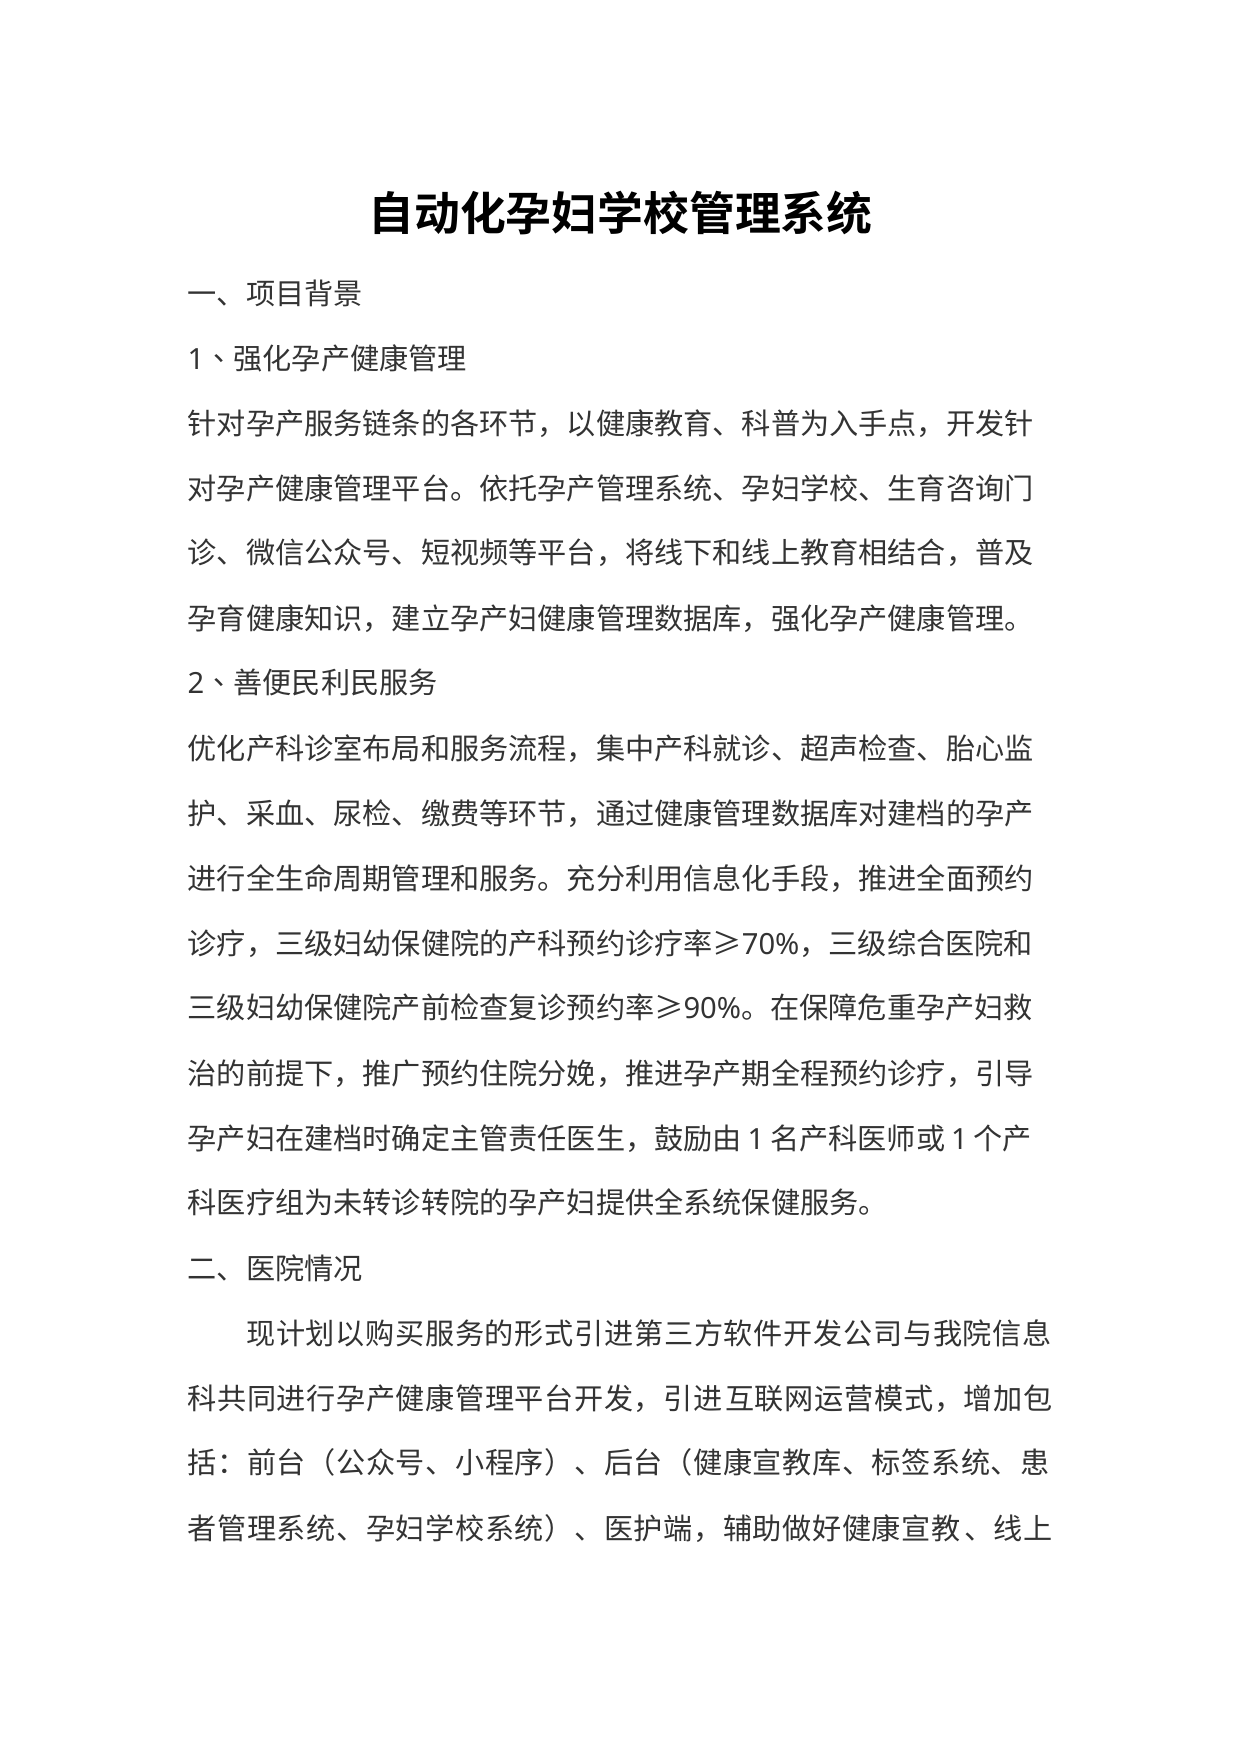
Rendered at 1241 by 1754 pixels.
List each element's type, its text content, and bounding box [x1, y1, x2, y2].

list 善便民利民服务 [187, 649, 1053, 714]
list 一、项目背景 [187, 259, 1053, 324]
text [187, 1299, 1053, 1559]
list 针对孕产服务链条的各环节，以健康教育、科普为入手点，开发针对孕产健康管理平台。依托孕产管理系统、孕妇学校、生育咨询门诊、微信公众号、短视频等平台，将线下和线上教育相结合，普及孕育健康知识，建立孕产妇健康管理数据库，强化孕产健康管理。 [187, 389, 1053, 649]
text 自动化孕妇学校管理系统 [187, 162, 1053, 259]
list 强化孕产健康管理 [187, 324, 1053, 389]
list 优化产科诊室布局和服务流程，集中产科就诊、超声检查、胎心监护、采血、尿检、缴费等环节，通过健康管理数据库对建档的孕产进行全生命周期管理和服务。充分利用信息化手段，推进全面预约诊疗，三级妇幼保健院的产科预约诊疗率≥70%，三级综合医院和三级妇幼保健院产前检查复诊预约率≥90%。在保障危重孕产妇救治的前提下，推广预约住院分娩，推进孕产期全程预约诊疗，引导孕产妇在建档时确定主管责任医生，鼓励由1名产科医师或1个产科医疗组为未转诊转院的孕产妇提供全系统保健服务。 [187, 714, 1053, 1234]
list 医院情况 [187, 1234, 1053, 1299]
